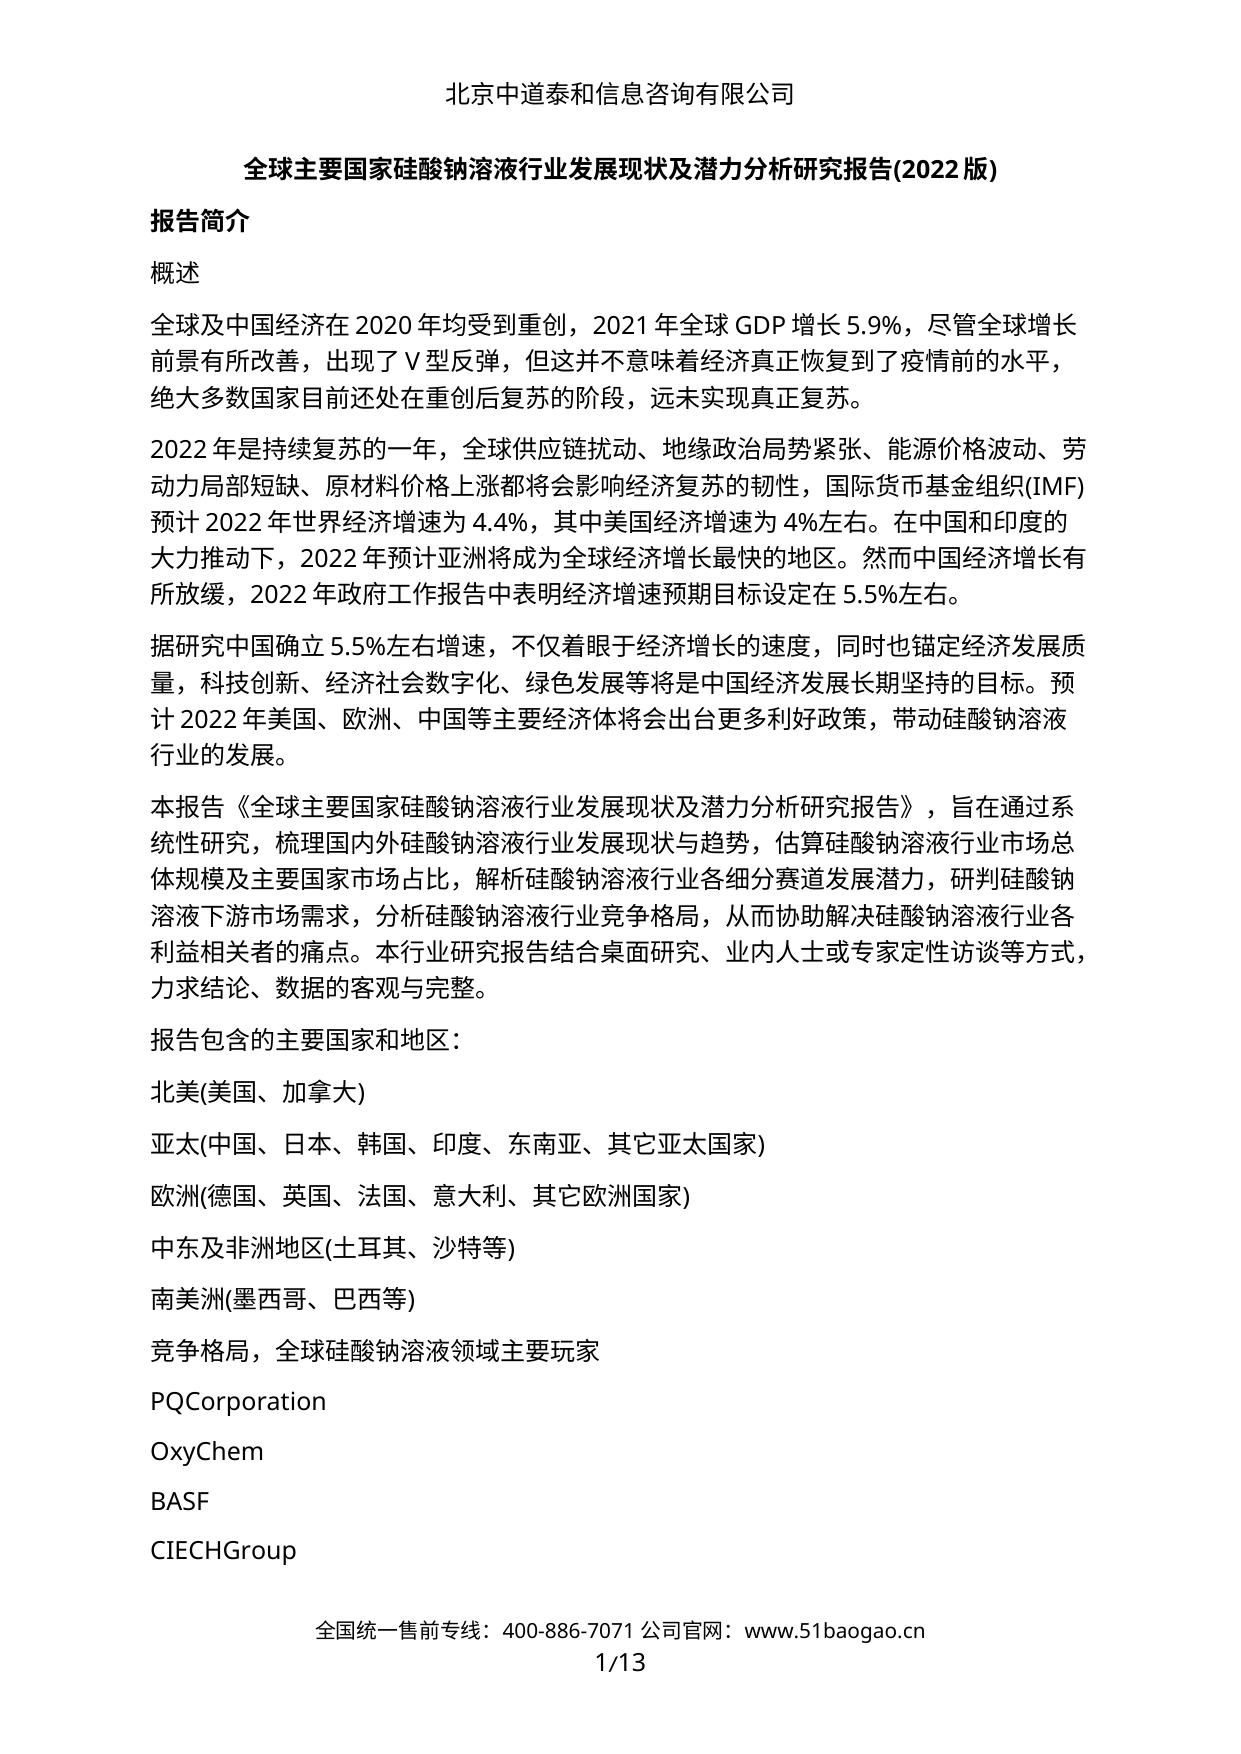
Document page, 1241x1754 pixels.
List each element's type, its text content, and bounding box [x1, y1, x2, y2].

text 报告包含的主要国家和地区： [150, 1021, 1090, 1057]
text CIECHGroup [150, 1533, 1090, 1567]
text BASF [150, 1483, 1090, 1517]
text OxyChem [150, 1433, 1090, 1467]
text 全球主要国家硅酸钠溶液行业发展现状及潜力分析研究报告(2022版) [150, 150, 1090, 186]
text 据研究中国确立5.5%左右增速，不仅着眼于经济增长的速度，同时也锚定经济发展质量，科技创新、经济社会数字化、绿色发展等将是中国经济发展长期坚持的目标。预计2022年美国、欧洲、中国等主要经济体将会出台更多利好政策，带动硅酸钠溶液行业的发展。 [150, 627, 1090, 772]
text 概述 [150, 254, 1090, 290]
text PQCorporation [150, 1384, 1090, 1418]
text 亚太(中国、日本、韩国、印度、东南亚、其它亚太国家) [150, 1124, 1090, 1161]
text 报告简介 [150, 202, 1090, 238]
text 2022年是持续复苏的一年，全球供应链扰动、地缘政治局势紧张、能源价格波动、劳动力局部短缺、原材料价格上涨都将会影响经济复苏的韧性，国际货币基金组织(IMF)预计2022年世界经济增速为4.4%，其中美国经济增速为4%左右。在中国和印度的大力推动下，2022年预计亚洲将成为全球经济增长最快的地区。然而中国经济增长有所放缓，2022年政府工作报告中表明经济增速预期目标设定在5.5%左右。 [150, 430, 1090, 611]
text 北美(美国、加拿大) [150, 1072, 1090, 1109]
text 中东及非洲地区(土耳其、沙特等) [150, 1228, 1090, 1264]
text 南美洲(墨西哥、巴西等) [150, 1280, 1090, 1316]
text 全球及中国经济在2020年均受到重创，2021年全球GDP增长5.9%，尽管全球增长前景有所改善，出现了V型反弹，但这并不意味着经济真正恢复到了疫情前的水平，绝大多数国家目前还处在重创后复苏的阶段，远未实现真正复苏。 [150, 306, 1090, 414]
text 竞争格局，全球硅酸钠溶液领域主要玩家 [150, 1332, 1090, 1368]
text 本报告《全球主要国家硅酸钠溶液行业发展现状及潜力分析研究报告》，旨在通过系统性研究，梳理国内外硅酸钠溶液行业发展现状与趋势，估算硅酸钠溶液行业市场总体规模及主要国家市场占比，解析硅酸钠溶液行业各细分赛道发展潜力，研判硅酸钠溶液下游市场需求，分析硅酸钠溶液行业竞争格局，从而协助解决硅酸钠溶液行业各利益相关者的痛点。本行业研究报告结合桌面研究、业内人士或专家定性访谈等方式，力求结论、数据的客观与完整。 [150, 787, 1090, 1005]
text 欧洲(德国、英国、法国、意大利、其它欧洲国家) [150, 1176, 1090, 1212]
